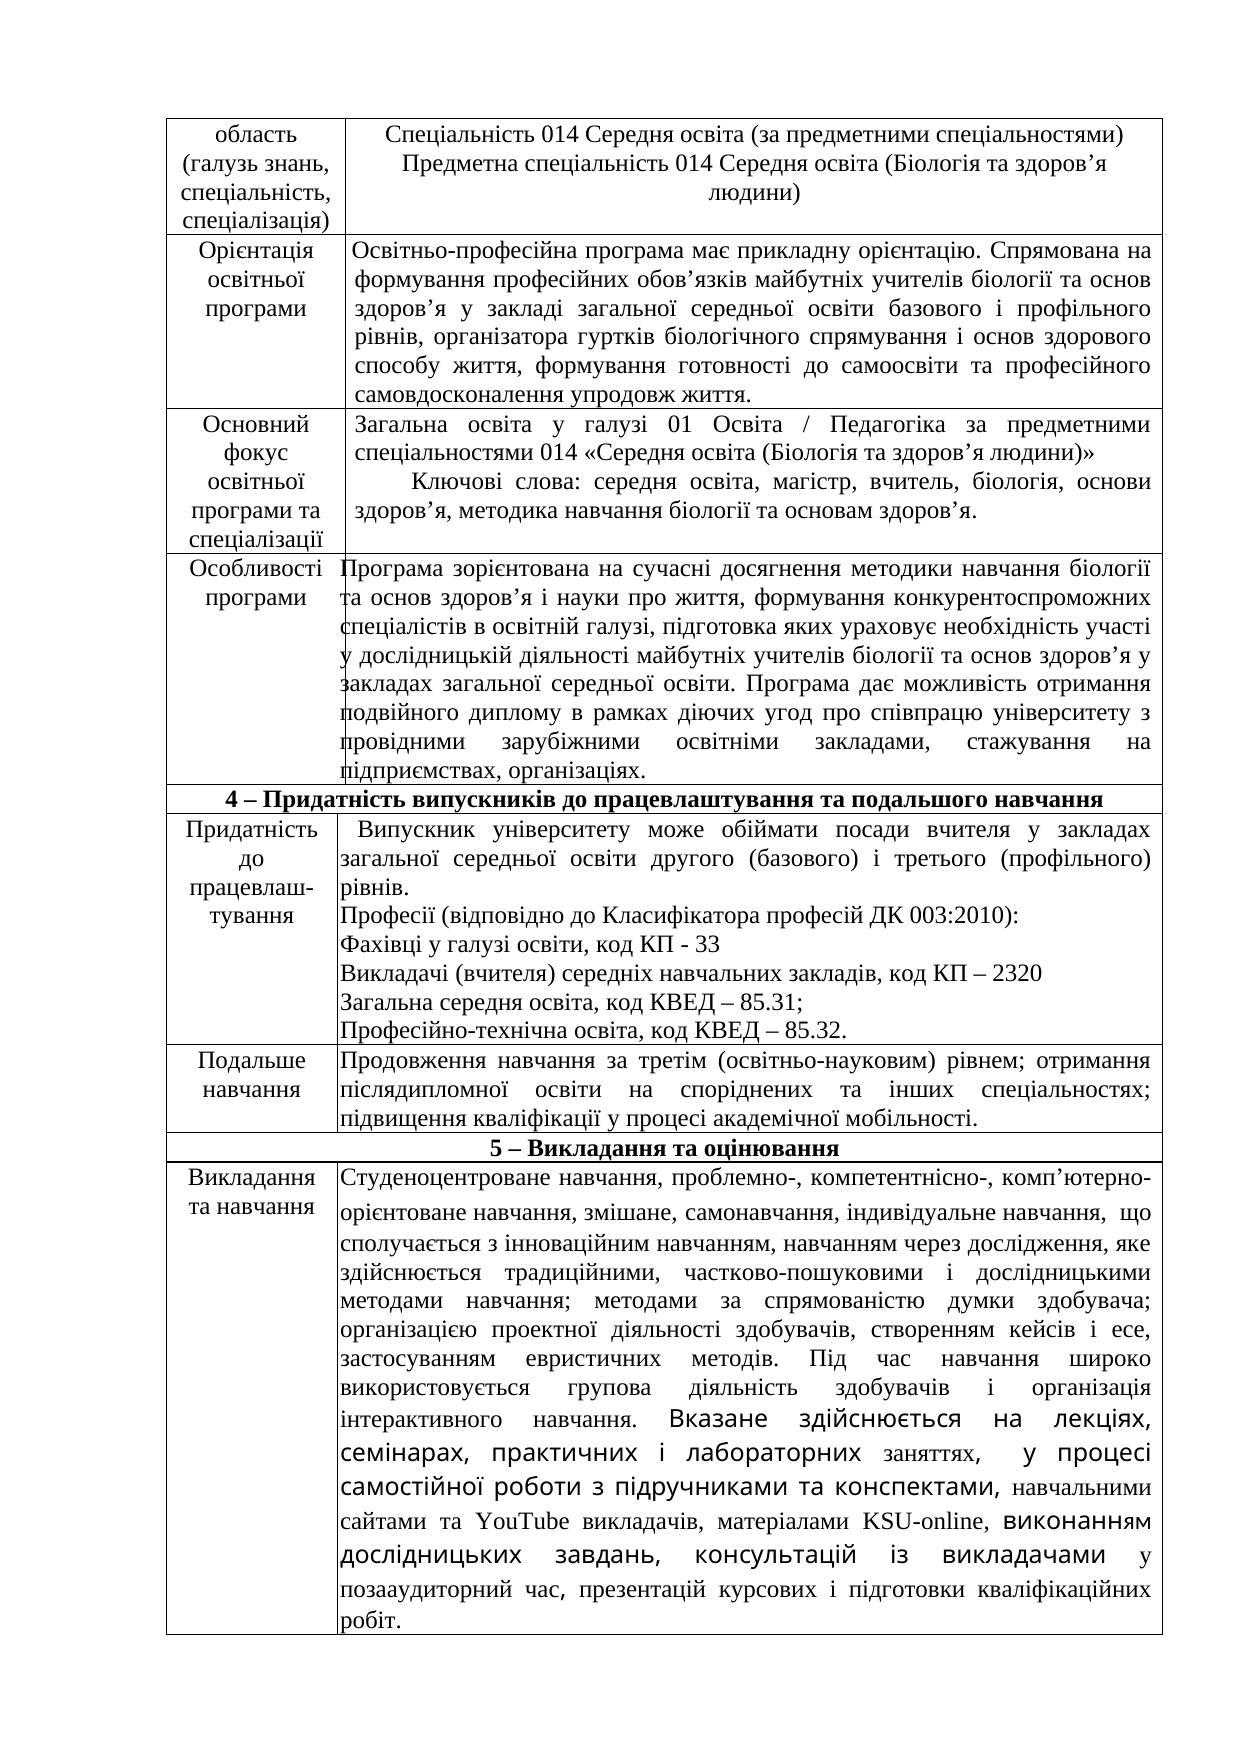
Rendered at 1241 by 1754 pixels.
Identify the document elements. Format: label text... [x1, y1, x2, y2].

table_cell Основний фокус освітньої програми та спеціалізації [167, 409, 345, 552]
table_cell 5 – Викладання та оцінювання [167, 1133, 1162, 1161]
table_cell Програма зорієнтована на сучасні досягнення методики навчання біології та основ здоров’я і науки про життя, формування конкурентоспроможних спеціалістів в освітній галузі, підготовка яких ураховує необхідність участі у дослідницькій діяльності майбутніх учителів біології та основ здоров’я у закладах загальної середньої освіти. Програма дає можливість отримання подвійного диплому в рамках діючих угод про співпрацю університету з провідними зарубіжними освітніми закладами, стажування на підприємствах, організаціях. [346, 554, 1162, 783]
table_cell Подальше навчання [167, 1045, 337, 1132]
table_cell Студеноцентроване навчання, проблемно-, компетентнісно-, комп’ютерно-орієнтоване навчання, змішане, самонавчання, індивідуальне навчання, що сполучається з інноваційним навчанням, навчанням через дослідження, яке здійснюється традиційними, частково-пошуковими і дослідницькими методами навчання; методами за спрямованістю думки здобувача; організацією проектної діяльності здобувачів, створенням кейсів і есе, застосуванням евристичних методів. Під час навчання широко використовується групова діяльність здобувачів і організація інтерактивного навчання. Вказане здійснюється на лекціях, семінарах, практичних і лабораторних заняттях, у процесі самостійної роботи з підручниками та конспектами, навчальними сайтами та YouTube викладачів, матеріалами KSU-online, виконанням дослідницьких завдань, консультацій із викладачами у позааудиторний час, презентацій курсових і підготовки кваліфікаційних робіт. [338, 1163, 1162, 1634]
table_cell Викладання та навчання [167, 1163, 337, 1634]
table_cell Загальна освіта у галузі 01 Освіта / Педагогіка за предметними спеціальностями 014 «Середня освіта (Біологія та здоров’я людини)» Ключові слова: середня освіта, магістр, вчитель, біологія, основи здоров’я, методика навчання біології та основам здоров’я. [346, 409, 1162, 552]
table_cell Особливості програми [167, 554, 345, 783]
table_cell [346, 119, 1162, 234]
table_cell Випускник університету може обіймати посади вчителя у закладах загальної середньої освіти другого (базового) і третього (профільного) рівнів. Професії (відповідно до Класифікатора професій ДК 003:2010): Фахівці у галузі освіти, код КП - 33 Викладачі (вчителя) середніх навчальних закладів, код КП – 2320 Загальна середня освіта, код КВЕД – 85.31; Професійно-технічна освіта, код КВЕД – 85.32. [338, 814, 1162, 1044]
table_cell Орієнтація освітньої програми [167, 235, 345, 408]
table_cell 4 – Придатність випускників до працевлаштування та подальшого навчання [167, 785, 1162, 813]
table_cell Продовження навчання за третім (освітньо-науковим) рівнем; отримання післядипломної освіти на споріднених та інших спеціальностях; підвищення кваліфікації у процесі академічної мобільності. [338, 1045, 1162, 1132]
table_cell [167, 119, 345, 234]
table_cell Придатність до працевлаш-тування [167, 814, 337, 1044]
table_cell Освітньо-професійна програма має прикладну орієнтацію. Спрямована на формування професійних обов’язків майбутніх учителів біології та основ здоров’я у закладі загальної середньої освіти базового і профільного рівнів, організатора гуртків біологічного спрямування і основ здорового способу життя, формування готовності до самоосвіти та професійного самовдосконалення упродовж життя. [346, 235, 1162, 408]
